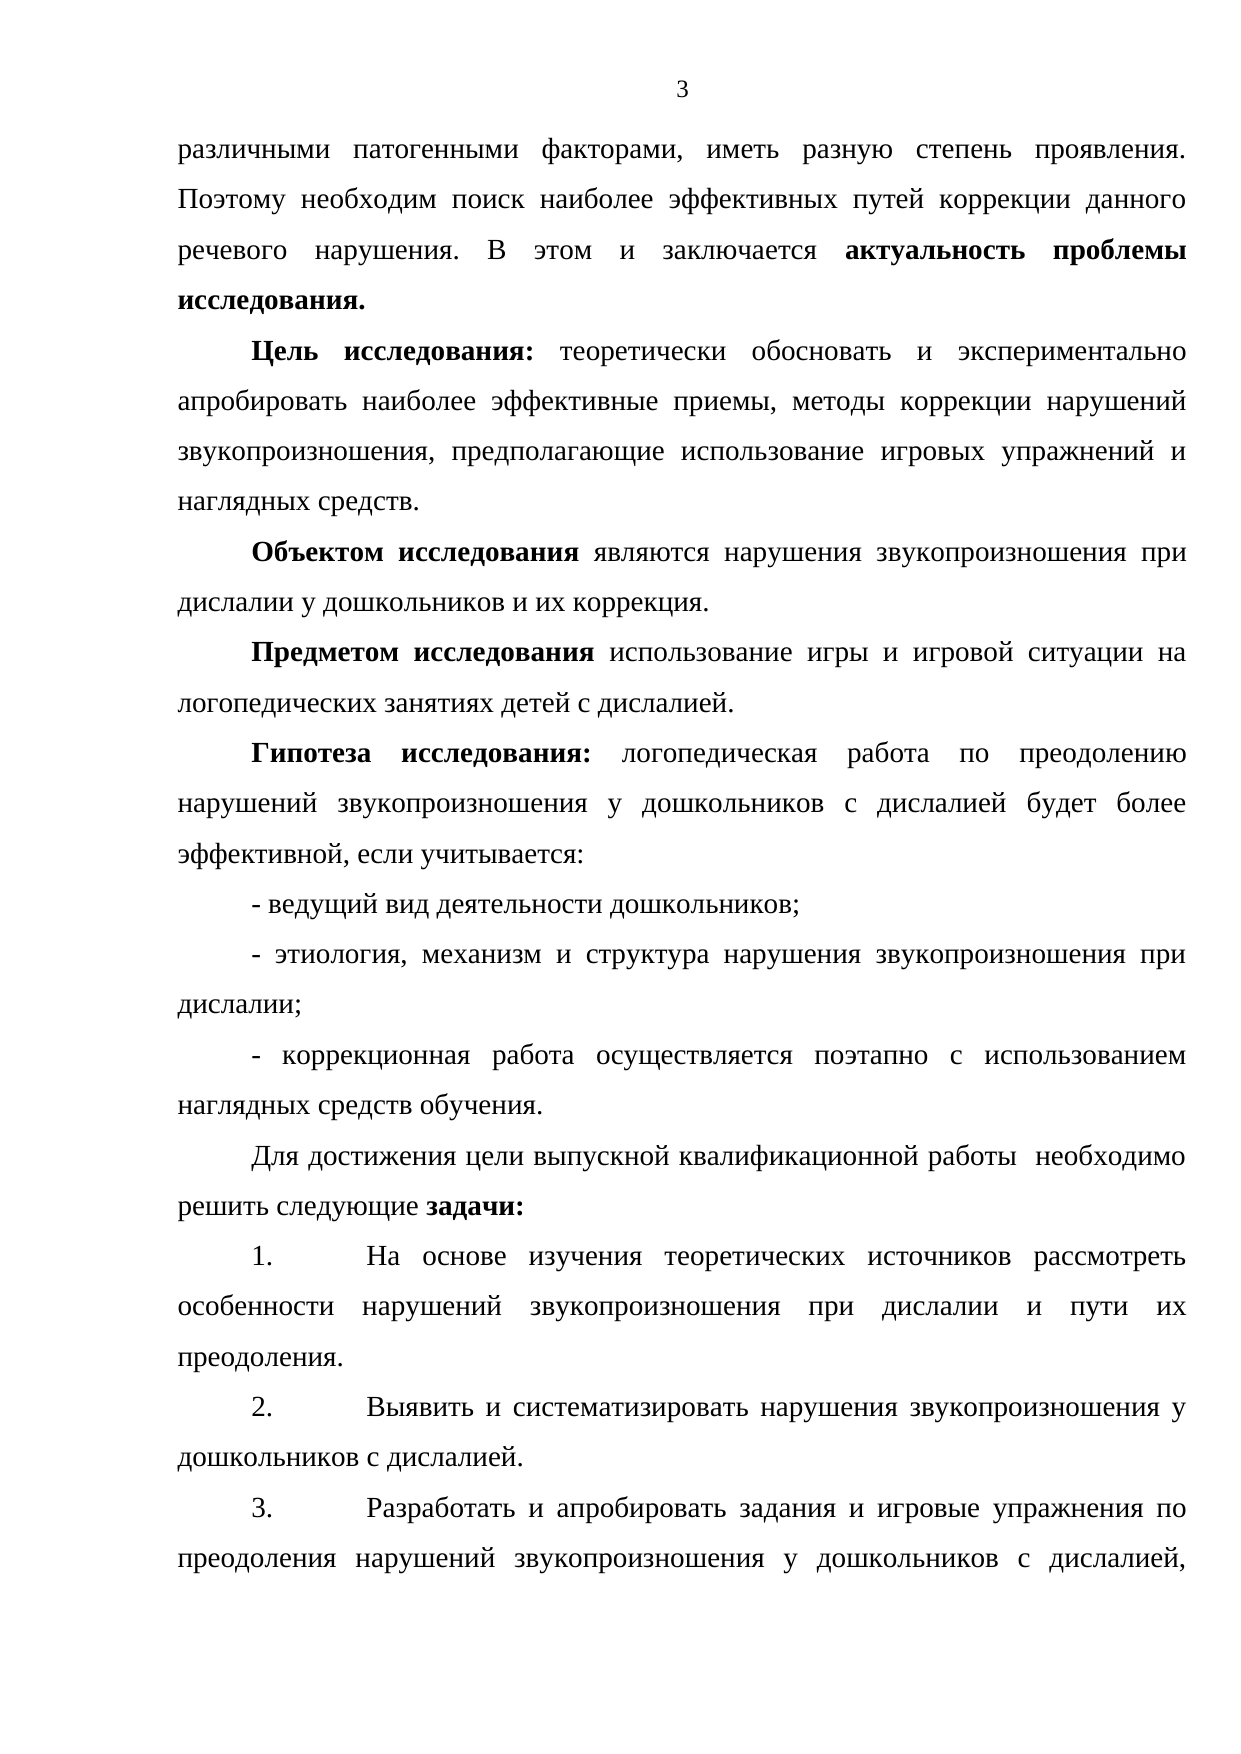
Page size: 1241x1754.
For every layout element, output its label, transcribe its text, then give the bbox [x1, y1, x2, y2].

text Цель исследования: теоретически обосновать и экспериментально апробировать наиболее эффективные приемы, методы коррекции нарушений звукопроизношения, предполагающие использование игровых упражнений и наглядных средств. [177, 333, 1187, 517]
text - этиология, механизм и структура нарушения звукопроизношения при дислалии; [177, 936, 1187, 1020]
text Гипотеза исследования: логопедическая работа по преодолению нарушений звукопроизношения у дошкольников с дислалией будет более эффективной, если учитывается: [177, 735, 1187, 869]
list На основе изучения теоретических источников рассмотреть особенности нарушений звукопроизношения при дислалии и пути их преодоления. [177, 1238, 1187, 1372]
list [177, 1490, 1187, 1574]
text - коррекционная работа осуществляется поэтапно с использованием наглядных средств обучения. [177, 1037, 1187, 1121]
text Предметом исследования использование игры и игровой ситуации на логопедических занятиях детей с дислалией. [177, 634, 1187, 718]
list Выявить и систематизировать нарушения звукопроизношения у дошкольников с дислалией. [177, 1389, 1187, 1473]
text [177, 131, 1187, 316]
text Для достижения цели выпускной квалификационной работы необходимо решить следующие задачи: [177, 1138, 1187, 1221]
text - ведущий вид деятельности дошкольников; [177, 886, 1187, 919]
text Объектом исследования являются нарушения звукопроизношения при дислалии у дошкольников и их коррекция. [177, 534, 1187, 618]
